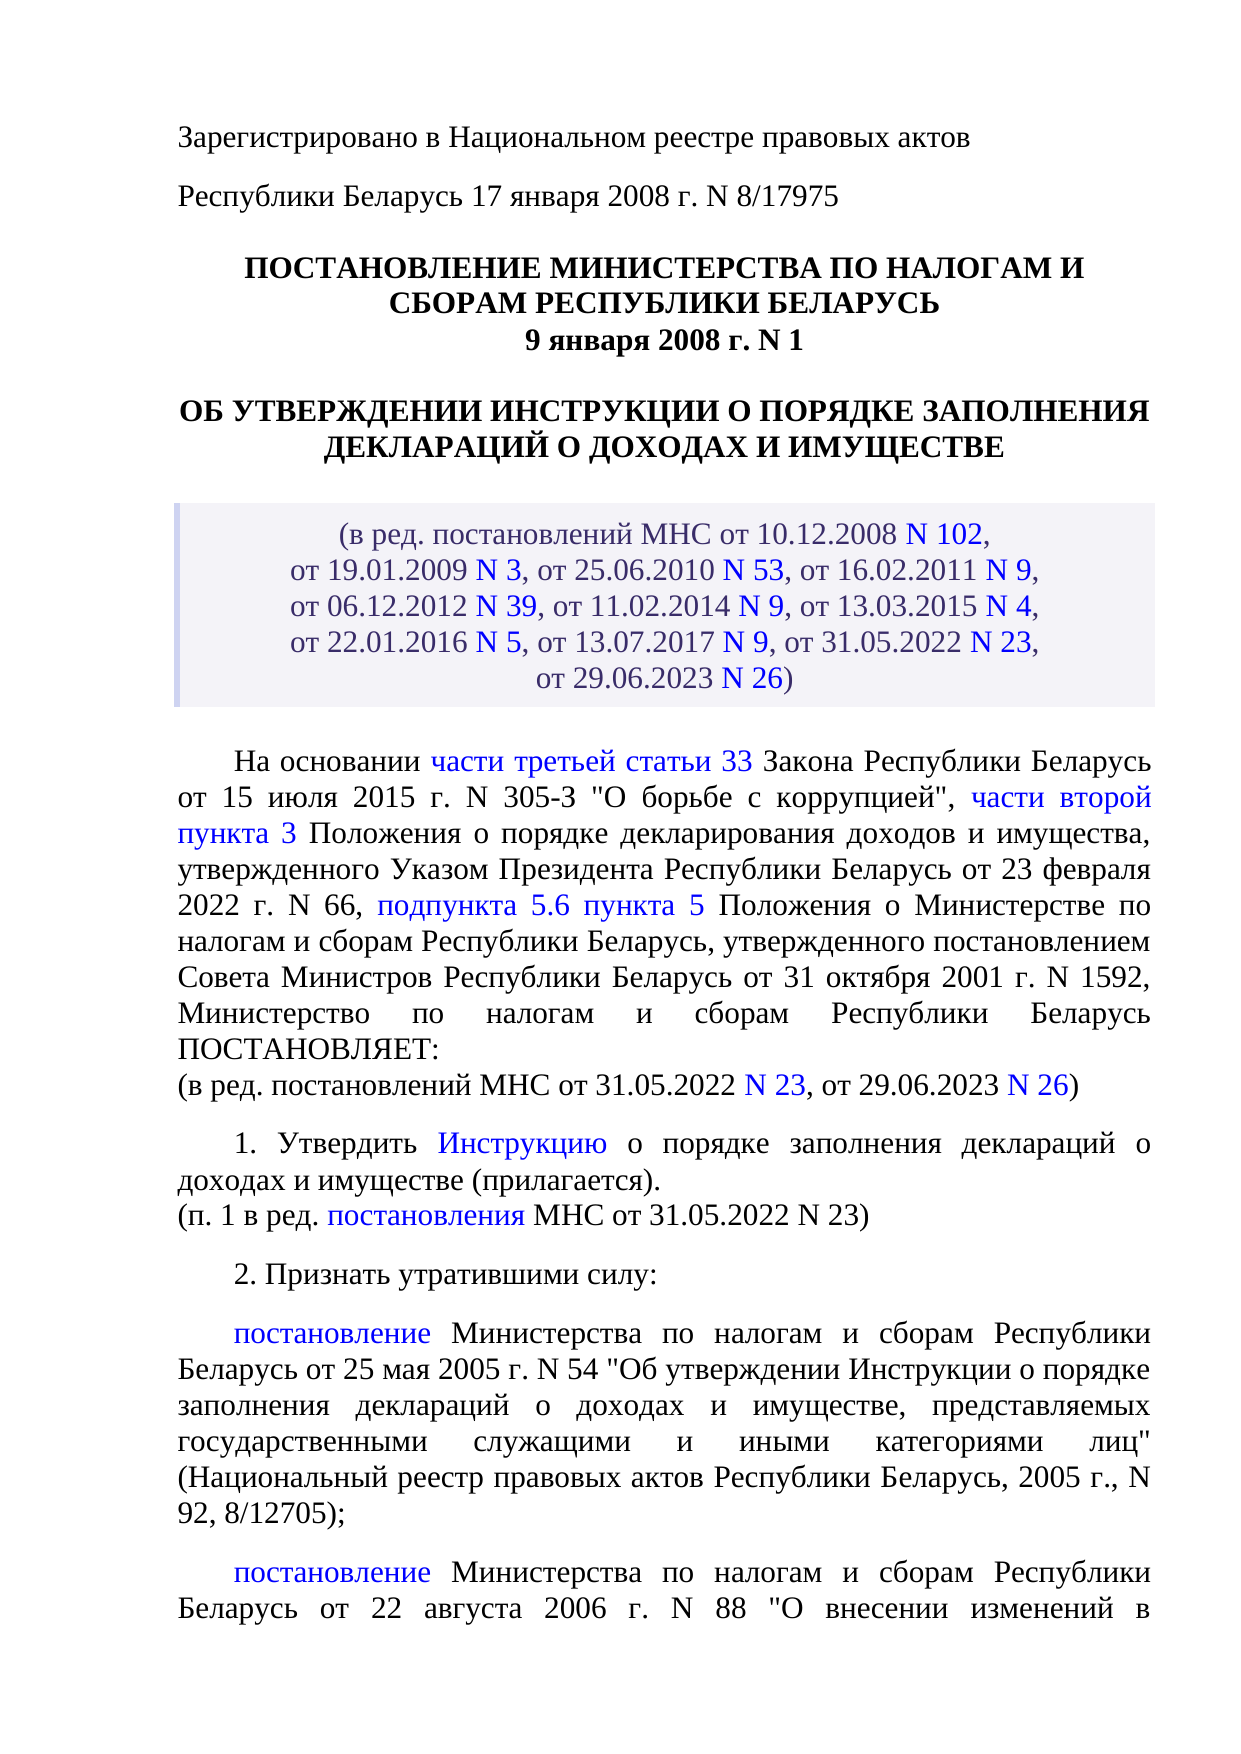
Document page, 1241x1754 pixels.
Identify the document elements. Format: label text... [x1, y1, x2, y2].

text (п. 1 в ред. постановления МНС от 31.05.2022 N 23) [177, 1197, 1152, 1233]
text Зарегистрировано в Национальном реестре правовых актов [177, 118, 1152, 154]
text Республики Беларусь 17 января 2008 г. N 8/17975 [177, 177, 1152, 213]
title ОБ УТВЕРЖДЕНИИ ИНСТРУКЦИИ О ПОРЯДКЕ ЗАПОЛНЕНИЯ ДЕКЛАРАЦИЙ О ДОХОДАХ И ИМУЩЕСТВЕ [177, 393, 1152, 464]
table_header (в ред. постановлений МНС от 10.12.2008 N 102, от 19.01.2009 N 3, от 25.06.2010 N 53, от 16.02.2011 N 9, от 06.12.2012 N 39, от 11.02.2014 N 9, от 13.03.2015 N 4, от 22.01.2016 N 5, от 13.07.2017 N 9, от 31.05.2022 N 23, от 29.06.2023 N 26) [180, 503, 1149, 707]
text 2. Признать утратившими силу: [177, 1256, 1152, 1291]
title 9 января 2008 г. N 1 [177, 321, 1152, 357]
title ПОСТАНОВЛЕНИЕ МИНИСТЕРСТВА ПО НАЛОГАМ И СБОРАМ РЕСПУБЛИКИ БЕЛАРУСЬ [177, 249, 1152, 321]
text (в ред. постановлений МНС от 31.05.2022 N 23, от 29.06.2023 N 26) [177, 1066, 1152, 1102]
text постановление Министерства по налогам и сборам Республики Беларусь от 25 мая 2005 г. N 54 "Об утверждении Инструкции о порядке заполнения деклараций о доходах и имуществе, представляемых государственными служащими и иными категориями лиц" (Национальный реестр правовых актов Республики Беларусь, 2005 г., N 92, 8/12705); [177, 1314, 1152, 1530]
text 1. Утвердить Инструкцию о порядке заполнения деклараций о доходах и имуществе (прилагается). [177, 1125, 1152, 1197]
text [177, 1553, 1152, 1625]
text На основании части третьей статьи 33 Закона Республики Беларусь от 15 июля 2015 г. N 305-З "О борьбе с коррупцией", части второй пункта 3 Положения о порядке декларирования доходов и имущества, утвержденного Указом Президента Республики Беларусь от 23 февраля 2022 г. N 66, подпункта 5.6 пункта 5 Положения о Министерстве по налогам и сборам Республики Беларусь, утвержденного постановлением Совета Министров Республики Беларусь от 31 октября 2001 г. N 1592, Министерство по налогам и сборам Республики Беларусь ПОСТАНОВЛЯЕТ: [177, 742, 1152, 1066]
